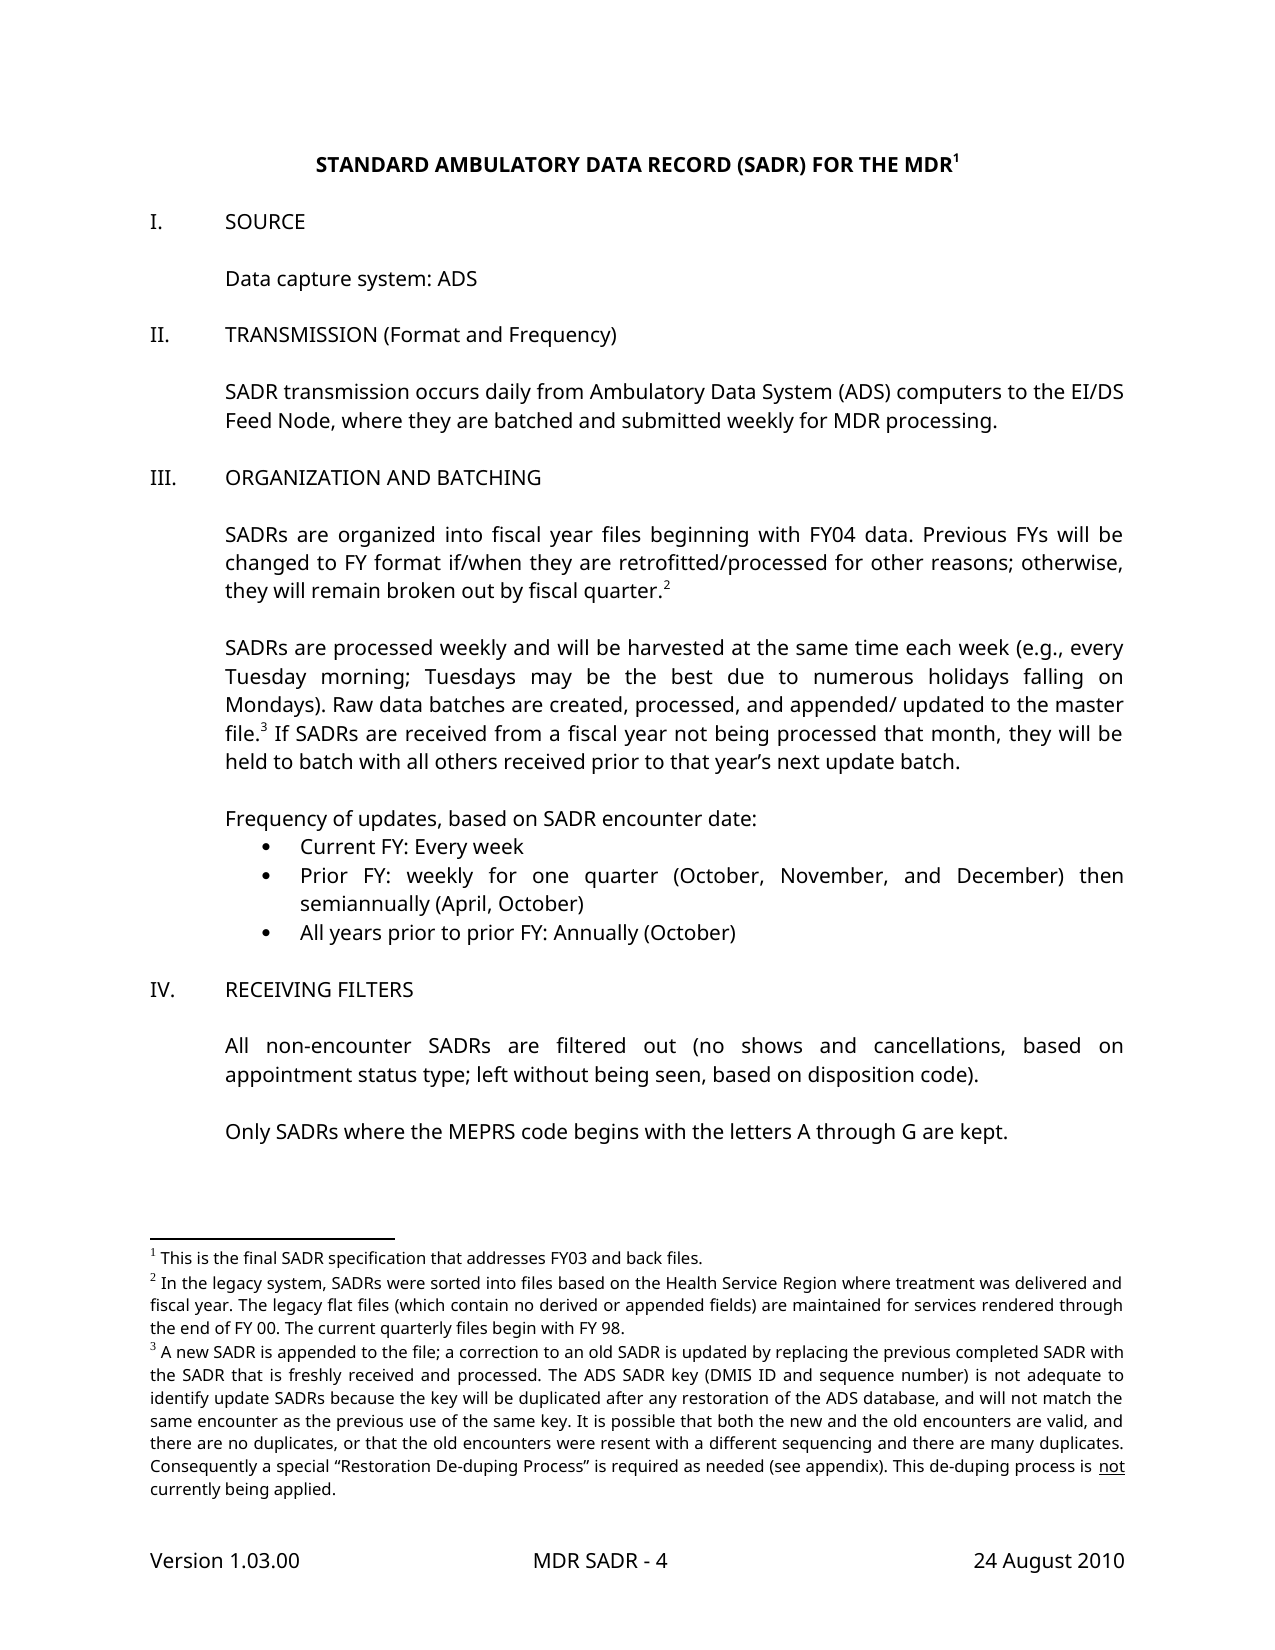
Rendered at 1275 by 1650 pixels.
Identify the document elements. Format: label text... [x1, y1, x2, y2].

list TRANSMISSION (Format and Frequency) [150, 321, 1125, 349]
text SADRs are processed weekly and will be harvested at the same time each week (e.g., every Tuesday morning; Tuesdays may be the best due to numerous holidays falling on Mondays). Raw data batches are created, processed, and appended/ updated to the master file. If SADRs are received from a fiscal year not being processed that month, they will be held to batch with all others received prior to that year’s next update batch. [225, 633, 1125, 776]
text Data capture system: ADS [150, 264, 1125, 292]
text All non-encounter SADRs are filtered out (no shows and cancellations, based on appointment status type; left without being seen, based on disposition code). [225, 1032, 1125, 1088]
list SOURCE [150, 207, 1125, 235]
list ORGANIZATION AND BATCHING [150, 463, 1125, 491]
text Only SADRs where the MEPRS code begins with the letters A through G are kept. [225, 1117, 1125, 1145]
list Current FY: Every week [262, 832, 1125, 861]
text Frequency of updates, based on SADR encounter date: [150, 804, 1125, 832]
text SADR transmission occurs daily from Ambulatory Data System (ADS) computers to the EI/DS Feed Node, where they are batched and submitted weekly for MDR processing. [225, 377, 1125, 434]
list Prior FY: weekly for one quarter (October, November, and December) then semiannually (April, October) [262, 861, 1125, 918]
text STANDARD AMBULATORY DATA RECORD (SADR) FOR THE MDR [150, 150, 1125, 178]
list RECEIVING FILTERS [150, 975, 1125, 1003]
text SADRs are organized into fiscal year files beginning with FY04 data. Previous FYs will be changed to FY format if/when they are retrofitted/processed for other reasons; otherwise, they will remain broken out by fiscal quarter. [225, 520, 1125, 605]
list All years prior to prior FY: Annually (October) [262, 918, 1125, 946]
